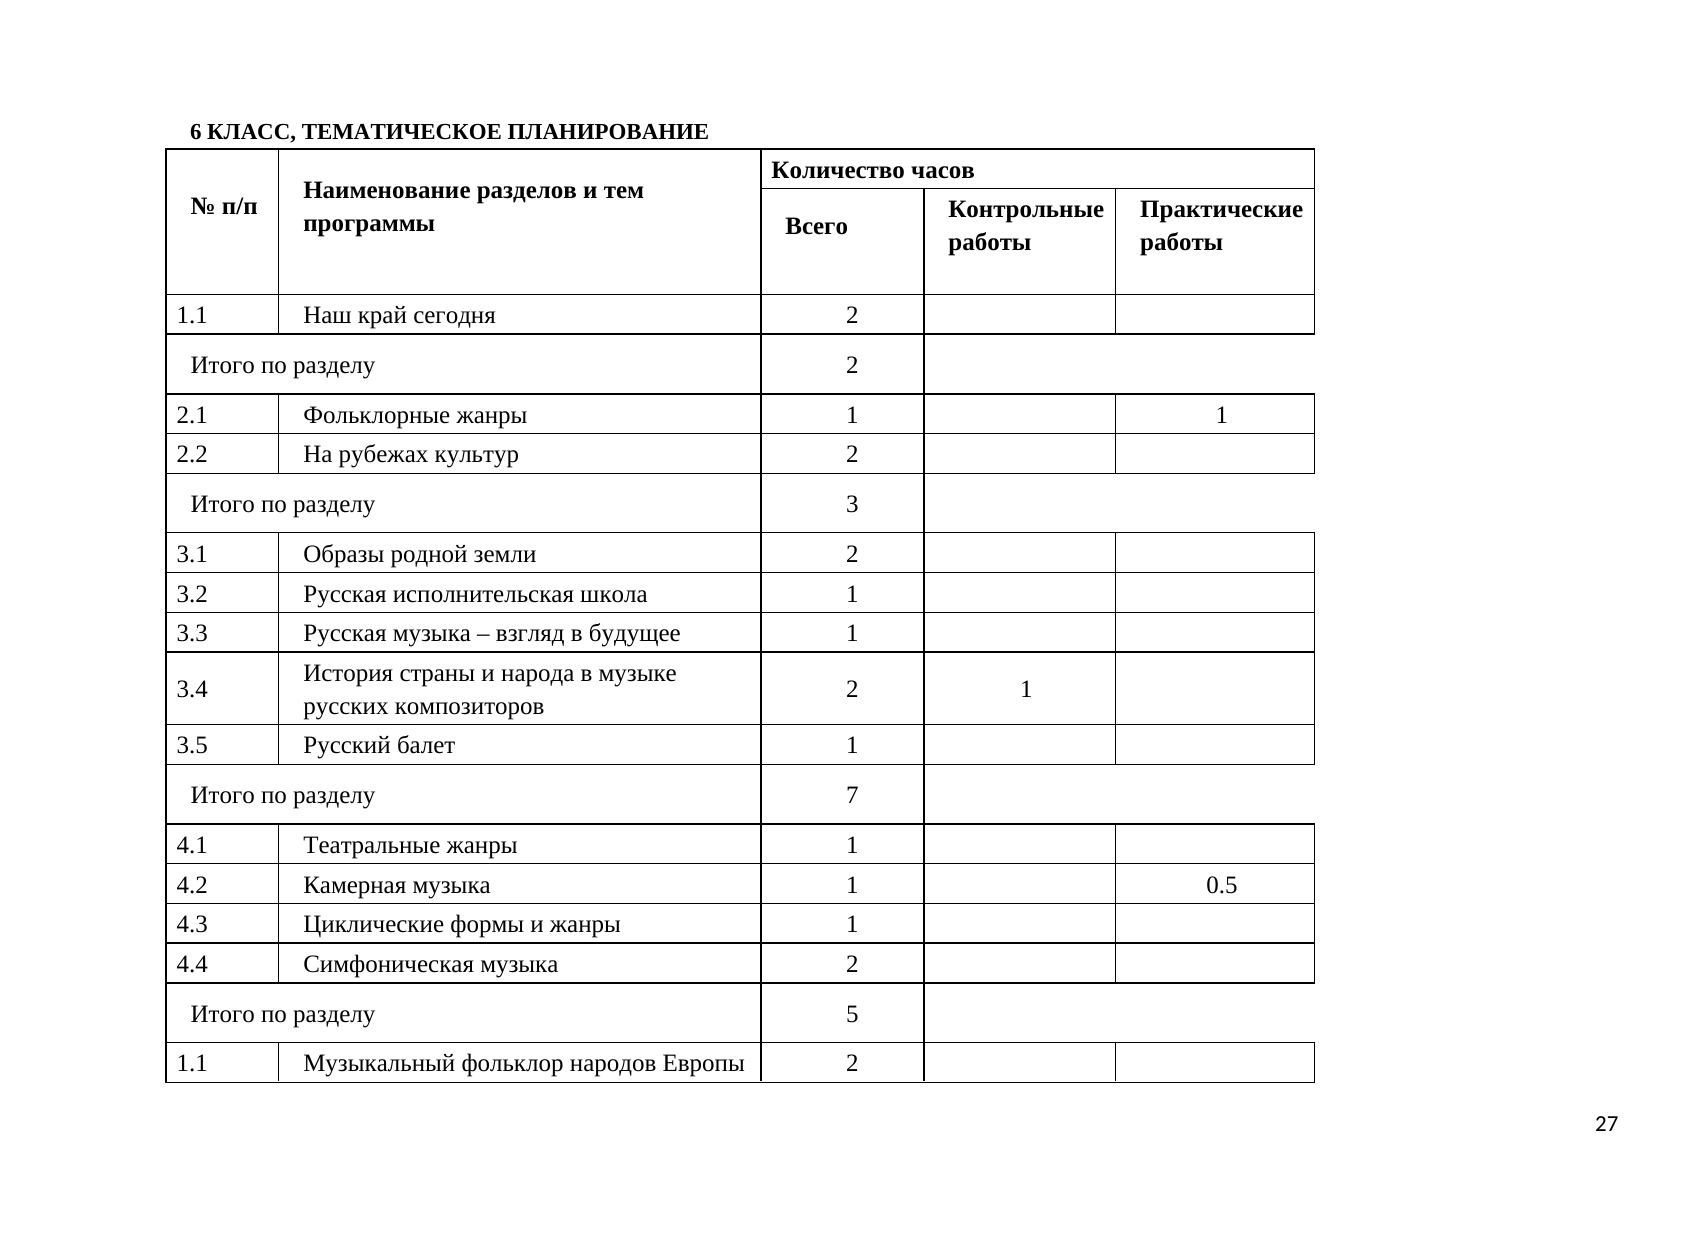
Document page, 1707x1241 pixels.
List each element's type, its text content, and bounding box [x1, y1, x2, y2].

table_cell Итого по разделу [167, 474, 760, 532]
table_cell 7 [762, 765, 923, 823]
table_header № п/п [167, 150, 278, 293]
table_cell Театральные жанры [279, 825, 760, 863]
table_cell [925, 944, 1115, 982]
table_cell Музыкальный фольклор народов Европы [279, 1043, 760, 1081]
table_cell Русская исполнительская школа [279, 573, 760, 611]
table_cell 3.3 [167, 613, 278, 651]
table_cell [925, 613, 1115, 651]
table_cell 3.4 [167, 653, 278, 724]
table_cell 5 [762, 984, 923, 1042]
table_cell История страны и народа в музыке русских композиторов [279, 653, 760, 724]
table_cell Контрольные работы [925, 189, 1115, 293]
table_header Наименование разделов и тем программы [279, 150, 760, 293]
table_cell 1 [762, 395, 923, 433]
table_cell 2 [762, 653, 923, 724]
table_cell [1116, 434, 1314, 472]
table_cell [925, 533, 1115, 572]
table_cell 0.5 [1116, 864, 1314, 902]
table_cell Фольклорные жанры [279, 395, 760, 433]
table_cell [1116, 653, 1314, 724]
table_cell Всего [762, 189, 923, 293]
table_cell 4.1 [167, 825, 278, 863]
table_cell Итого по разделу [167, 984, 760, 1042]
table_cell 4.4 [167, 944, 278, 982]
table_cell Симфоническая музыка [279, 944, 760, 982]
table_cell Итого по разделу [167, 765, 760, 823]
table_cell 1 [762, 573, 923, 611]
table_cell 1.1 [167, 1043, 278, 1081]
table_cell [925, 395, 1115, 433]
table_cell [925, 904, 1115, 942]
table_cell 3.2 [167, 573, 278, 611]
table_cell [925, 725, 1115, 763]
table_cell 2 [762, 533, 923, 572]
table_cell [1116, 533, 1314, 572]
table_cell 2 [762, 944, 923, 982]
table_cell 2.1 [167, 395, 278, 433]
table_cell [1116, 904, 1314, 942]
table_cell Камерная музыка [279, 864, 760, 902]
table_cell [1116, 944, 1314, 982]
table_cell 2 [762, 295, 923, 333]
table_cell 4.3 [167, 904, 278, 942]
table_cell Практические работы [1116, 189, 1314, 293]
table_cell 1 [762, 613, 923, 651]
table_header Количество часов [762, 150, 1314, 188]
table_cell 2 [762, 335, 923, 393]
table_cell 3.1 [167, 533, 278, 572]
table_cell 1 [762, 864, 923, 902]
table_cell Итого по разделу [167, 335, 760, 393]
table_cell На рубежах культур [279, 434, 760, 472]
table_cell Русский балет [279, 725, 760, 763]
table_cell [1116, 825, 1314, 863]
table_cell 1 [762, 725, 923, 763]
table_cell [925, 434, 1115, 472]
table_cell [925, 295, 1115, 333]
table_cell [1116, 1043, 1314, 1081]
table_cell [1116, 295, 1314, 333]
table_cell [925, 825, 1115, 863]
table_cell 1.1 [167, 295, 278, 333]
text 6 КЛАСС, ТЕМАТИЧЕСКОЕ ПЛАНИРОВАНИЕ [190, 118, 1618, 144]
table_cell [925, 573, 1115, 611]
table_cell 2.2 [167, 434, 278, 472]
table_cell [1116, 725, 1314, 763]
table_cell Образы родной земли [279, 533, 760, 572]
table_cell 1 [925, 653, 1115, 724]
table_cell 4.2 [167, 864, 278, 902]
table_cell [925, 1043, 1115, 1081]
table_cell Русская музыка – взгляд в будущее [279, 613, 760, 651]
table_cell [1116, 613, 1314, 651]
table_cell 1 [762, 825, 923, 863]
table_cell Наш край сегодня [279, 295, 760, 333]
table_cell [1116, 573, 1314, 611]
table_cell 2 [762, 434, 923, 472]
table_cell 2 [762, 1043, 923, 1081]
table_cell 1 [762, 904, 923, 942]
table_cell 3 [762, 474, 923, 532]
table_cell [925, 864, 1115, 902]
table_cell 3.5 [167, 725, 278, 763]
table_cell 1 [1116, 395, 1314, 433]
table_cell Циклические формы и жанры [279, 904, 760, 942]
